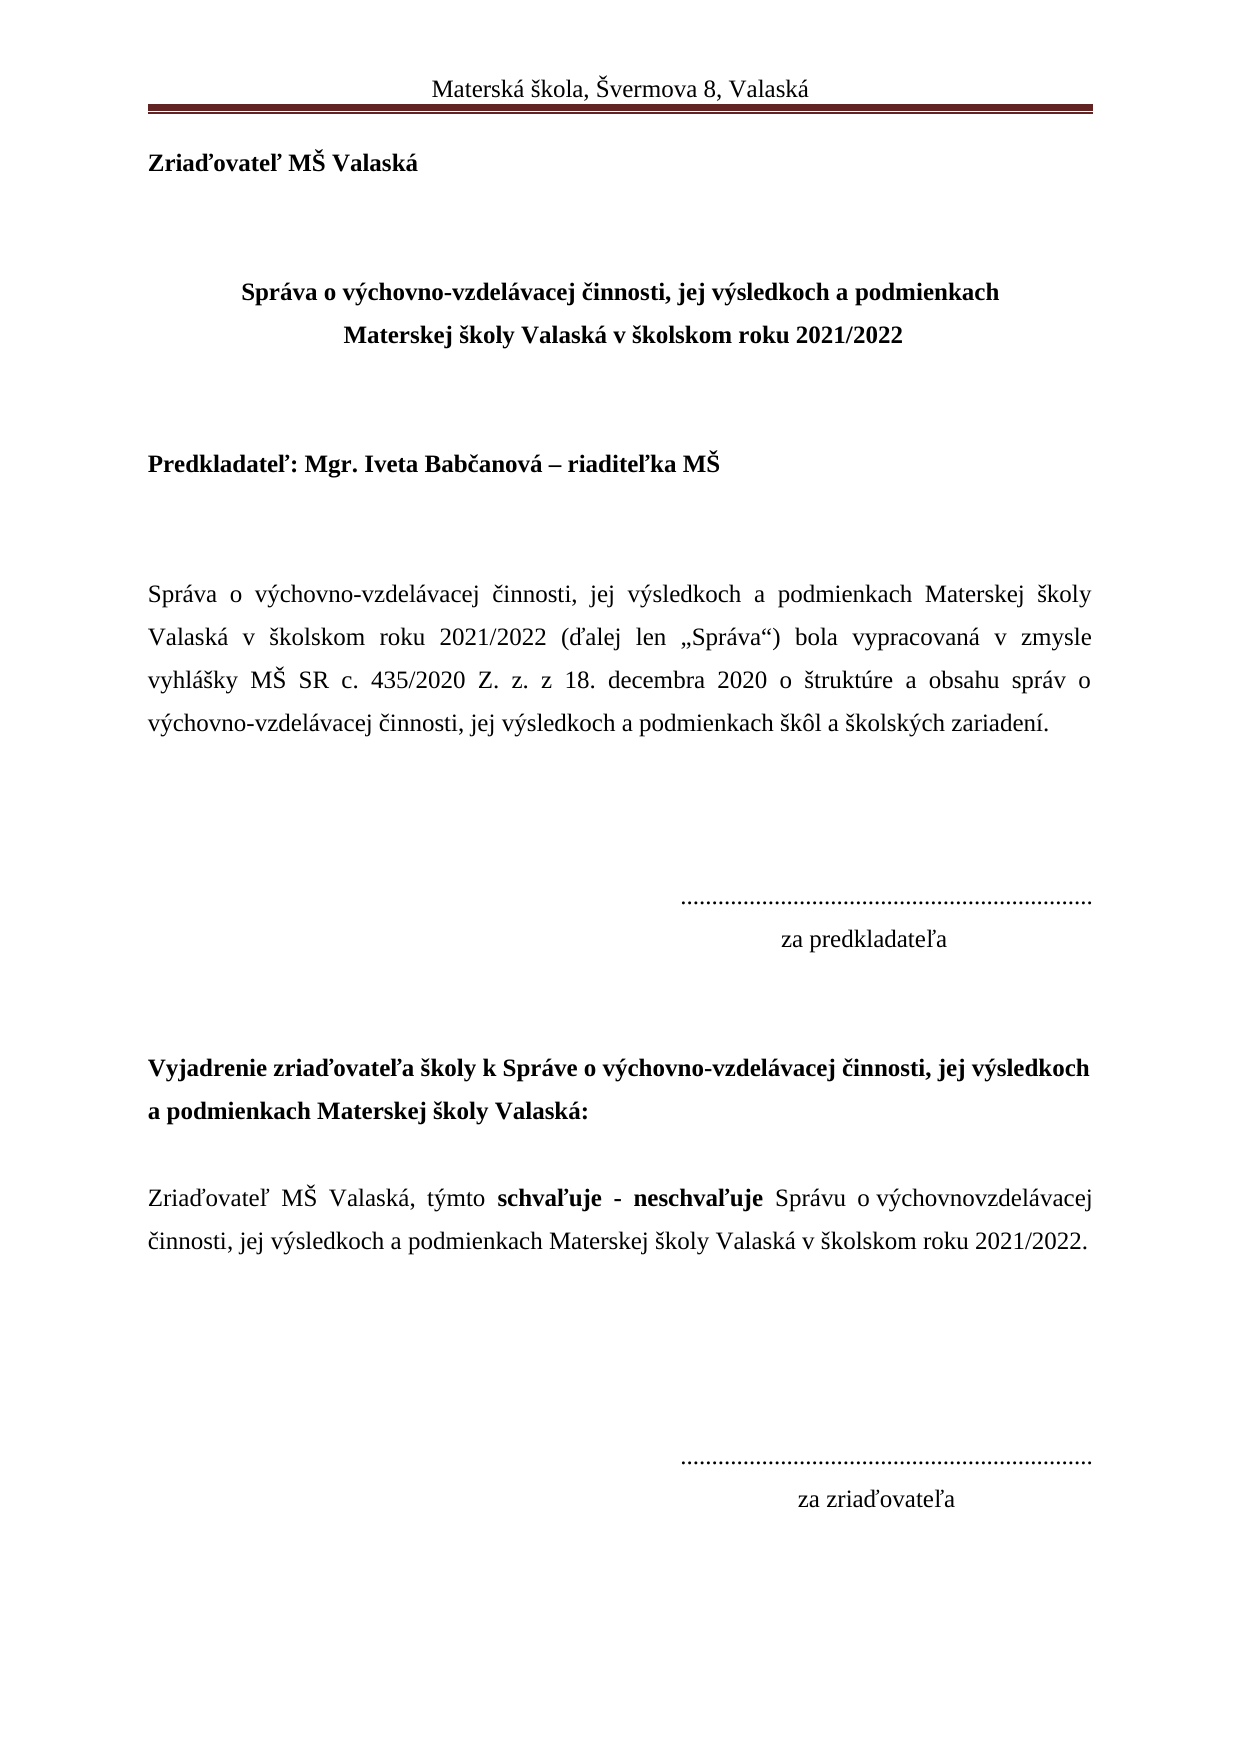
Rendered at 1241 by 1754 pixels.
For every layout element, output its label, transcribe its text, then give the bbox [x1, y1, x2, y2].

text Zriaďovateľ MŠ Valaská [148, 148, 1093, 176]
text .................................................................. [148, 881, 1093, 909]
text Zriaďovateľ MŠ Valaská, týmto schvaľuje - neschvaľuje Správu o výchovnovzdelávacej činnosti, jej výsledkoch a podmienkach Materskej školy Valaská v školskom roku 2021/2022. [148, 1183, 1093, 1254]
text Vyjadrenie zriaďovateľa školy k Správe o výchovno-vzdelávacej činnosti, jej výsledkoch [148, 1053, 1093, 1082]
text za zriaďovateľa [148, 1484, 1093, 1513]
text a podmienkach Materskej školy Valaská: [148, 1096, 1093, 1125]
text Správa o výchovno-vzdelávacej činnosti, jej výsledkoch a podmienkach Materskej školy Valaská v školskom roku 2021/2022 (ďalej len „Správa“) bola vypracovaná v zmysle vyhlášky MŠ SR c. 435/2020 Z. z. z 18. decembra 2020 o štruktúre a obsahu správ o výchovno-vzdelávacej činnosti, jej výsledkoch a podmienkach škôl a školských zariadení. [148, 579, 1093, 737]
text Predkladateľ: Mgr. Iveta Babčanová – riaditeľka MŠ [148, 449, 1093, 478]
text .................................................................. [148, 1441, 1093, 1470]
text Materskej školy Valaská v školskom roku 2021/2022 [148, 320, 1093, 349]
text za predkladateľa [148, 924, 1093, 953]
text Správa o výchovno-vzdelávacej činnosti, jej výsledkoch a podmienkach [148, 277, 1093, 306]
